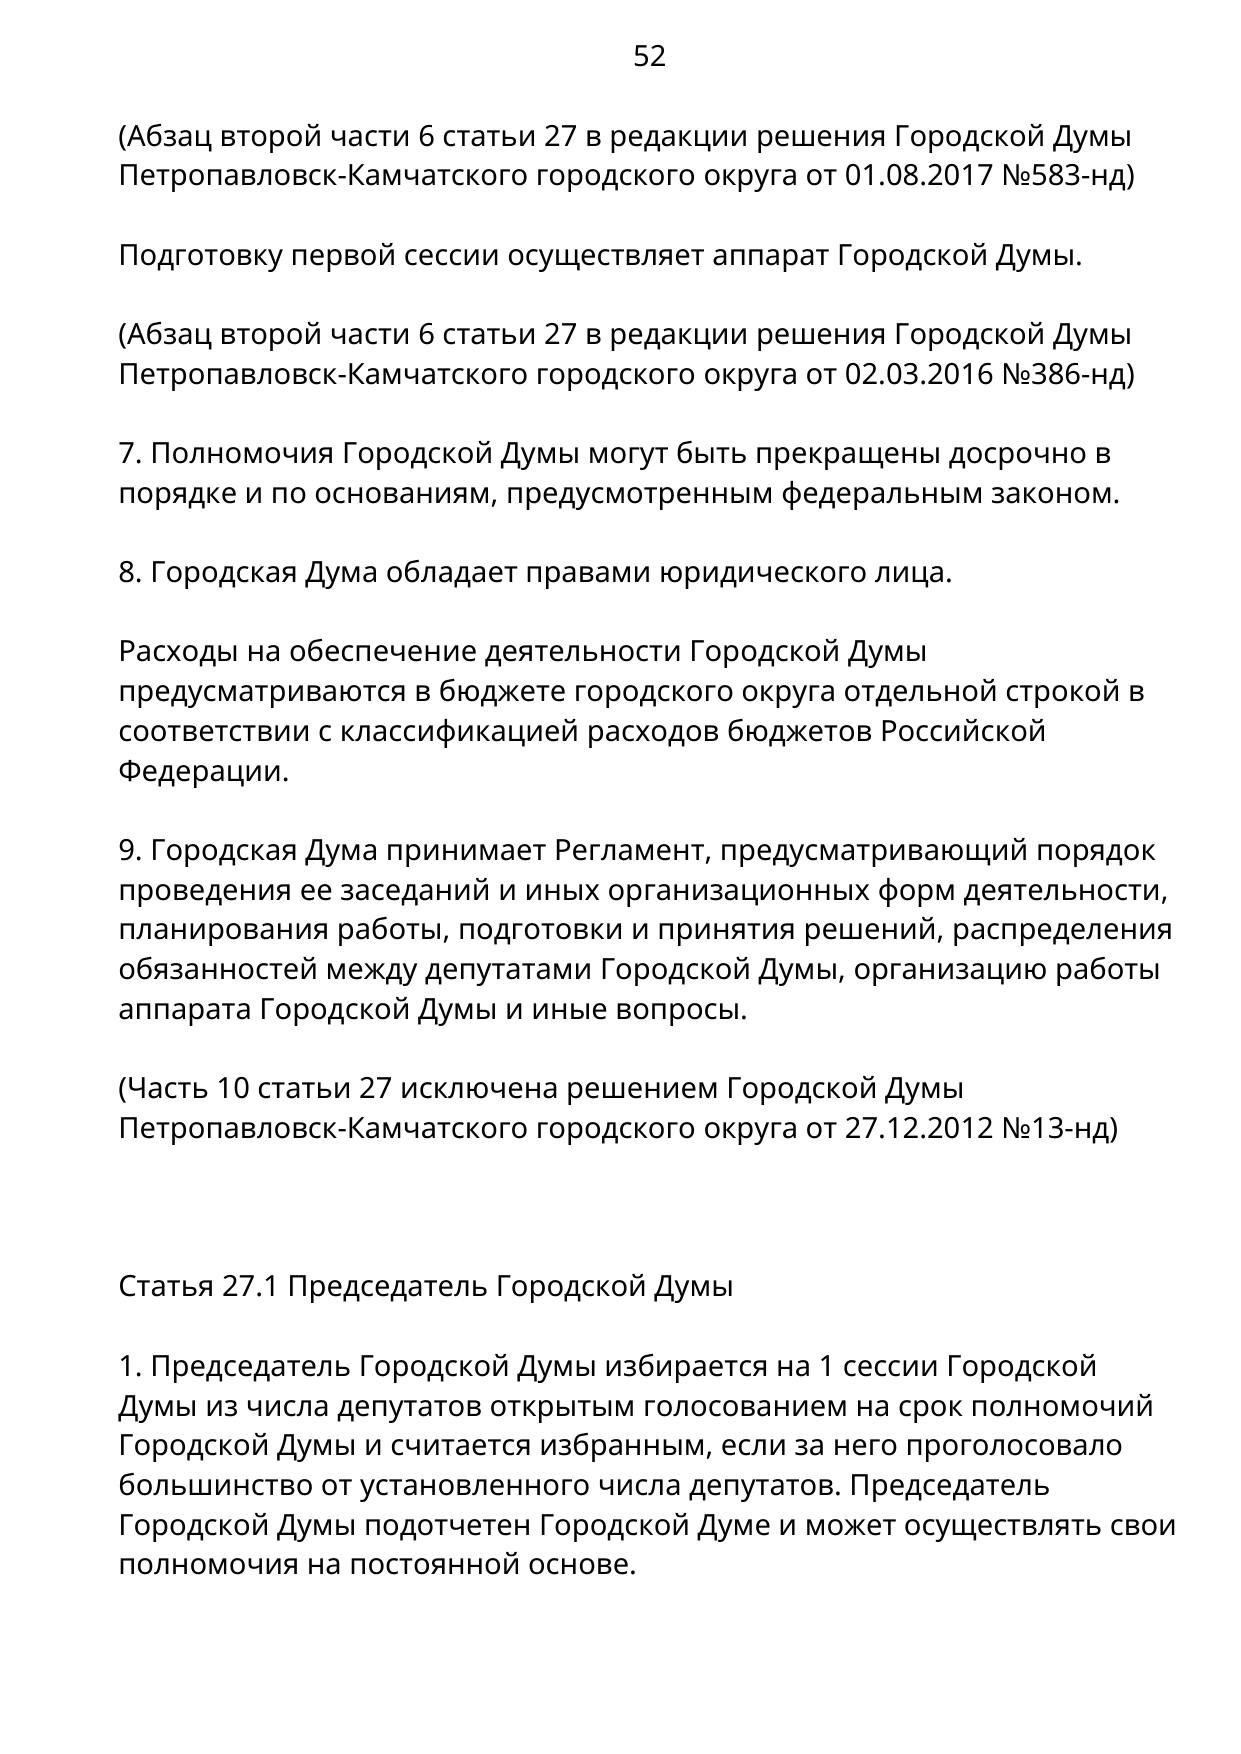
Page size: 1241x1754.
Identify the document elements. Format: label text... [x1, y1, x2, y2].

text (Часть 10 статьи 27 исключена решением Городской Думы Петропавловск-Камчатского городского округа от 27.12.2012 №13-нд) [118, 1067, 1181, 1147]
text Подготовку первой сессии осуществляет аппарат Городской Думы. [118, 234, 1181, 273]
text (Абзац второй части 6 статьи 27 в редакции решения Городской Думы Петропавловск-Камчатского городского округа от 01.08.2017 №583-нд) [118, 115, 1181, 194]
text Статья 27.1 Председатель Городской Думы [118, 1266, 1181, 1305]
text Расходы на обеспечение деятельности Городской Думы предусматриваются в бюджете городского округа отдельной строкой в соответствии с классификацией расходов бюджетов Российской Федерации. [118, 631, 1181, 789]
text 7. Полномочия Городской Думы могут быть прекращены досрочно в порядке и по основаниям, предусмотренным федеральным законом. [118, 432, 1181, 512]
text 8. Городская Дума обладает правами юридического лица. [118, 551, 1181, 591]
text 1. Председатель Городской Думы избирается на 1 сессии Городской Думы из числа депутатов открытым голосованием на срок полномочий Городской Думы и считается избранным, если за него проголосовало большинство от установленного числа депутатов. Председатель Городской Думы подотчетен Городской Думе и может осуществлять свои полномочия на постоянной основе. [118, 1345, 1181, 1583]
text (Абзац второй части 6 статьи 27 в редакции решения Городской Думы Петропавловск-Камчатского городского округа от 02.03.2016 №386-нд) [118, 313, 1181, 393]
text 9. Городская Дума принимает Регламент, предусматривающий порядок проведения ее заседаний и иных организационных форм деятельности, планирования работы, подготовки и принятия решений, распределения обязанностей между депутатами Городской Думы, организацию работы аппарата Городской Думы и иные вопросы. [118, 829, 1181, 1028]
